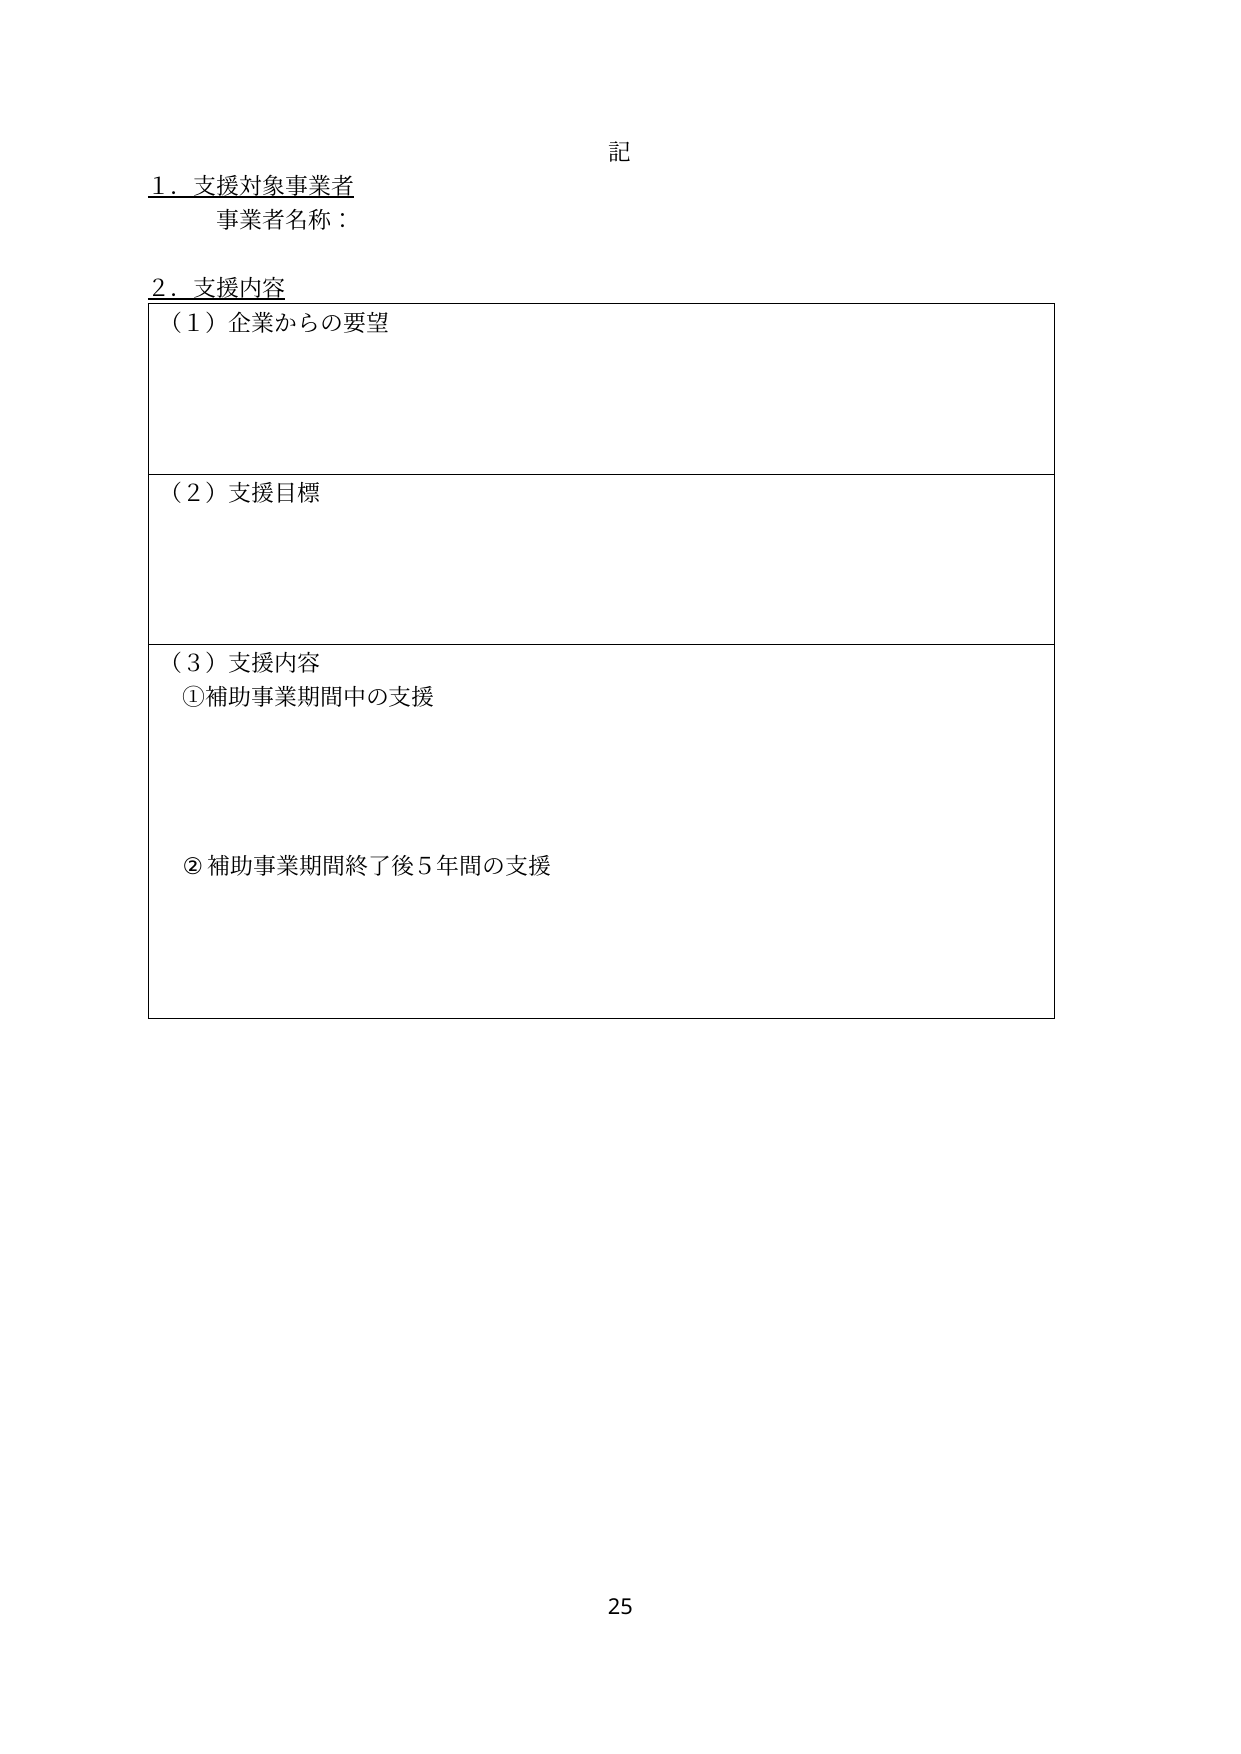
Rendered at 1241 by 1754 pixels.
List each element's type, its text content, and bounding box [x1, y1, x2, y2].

text 事業者名称： [148, 202, 1092, 236]
table_header （１）企業からの要望 [149, 304, 1054, 474]
text 記 [148, 134, 1092, 168]
text ２．支援内容 [148, 269, 1092, 303]
table_cell （２）支援目標 [149, 475, 1054, 644]
text １．支援対象事業者 [148, 168, 1092, 202]
table_cell （３）支援内容 ①補助事業期間中の支援 ②補助事業期間終了後５年間の支援 [149, 645, 1054, 1017]
